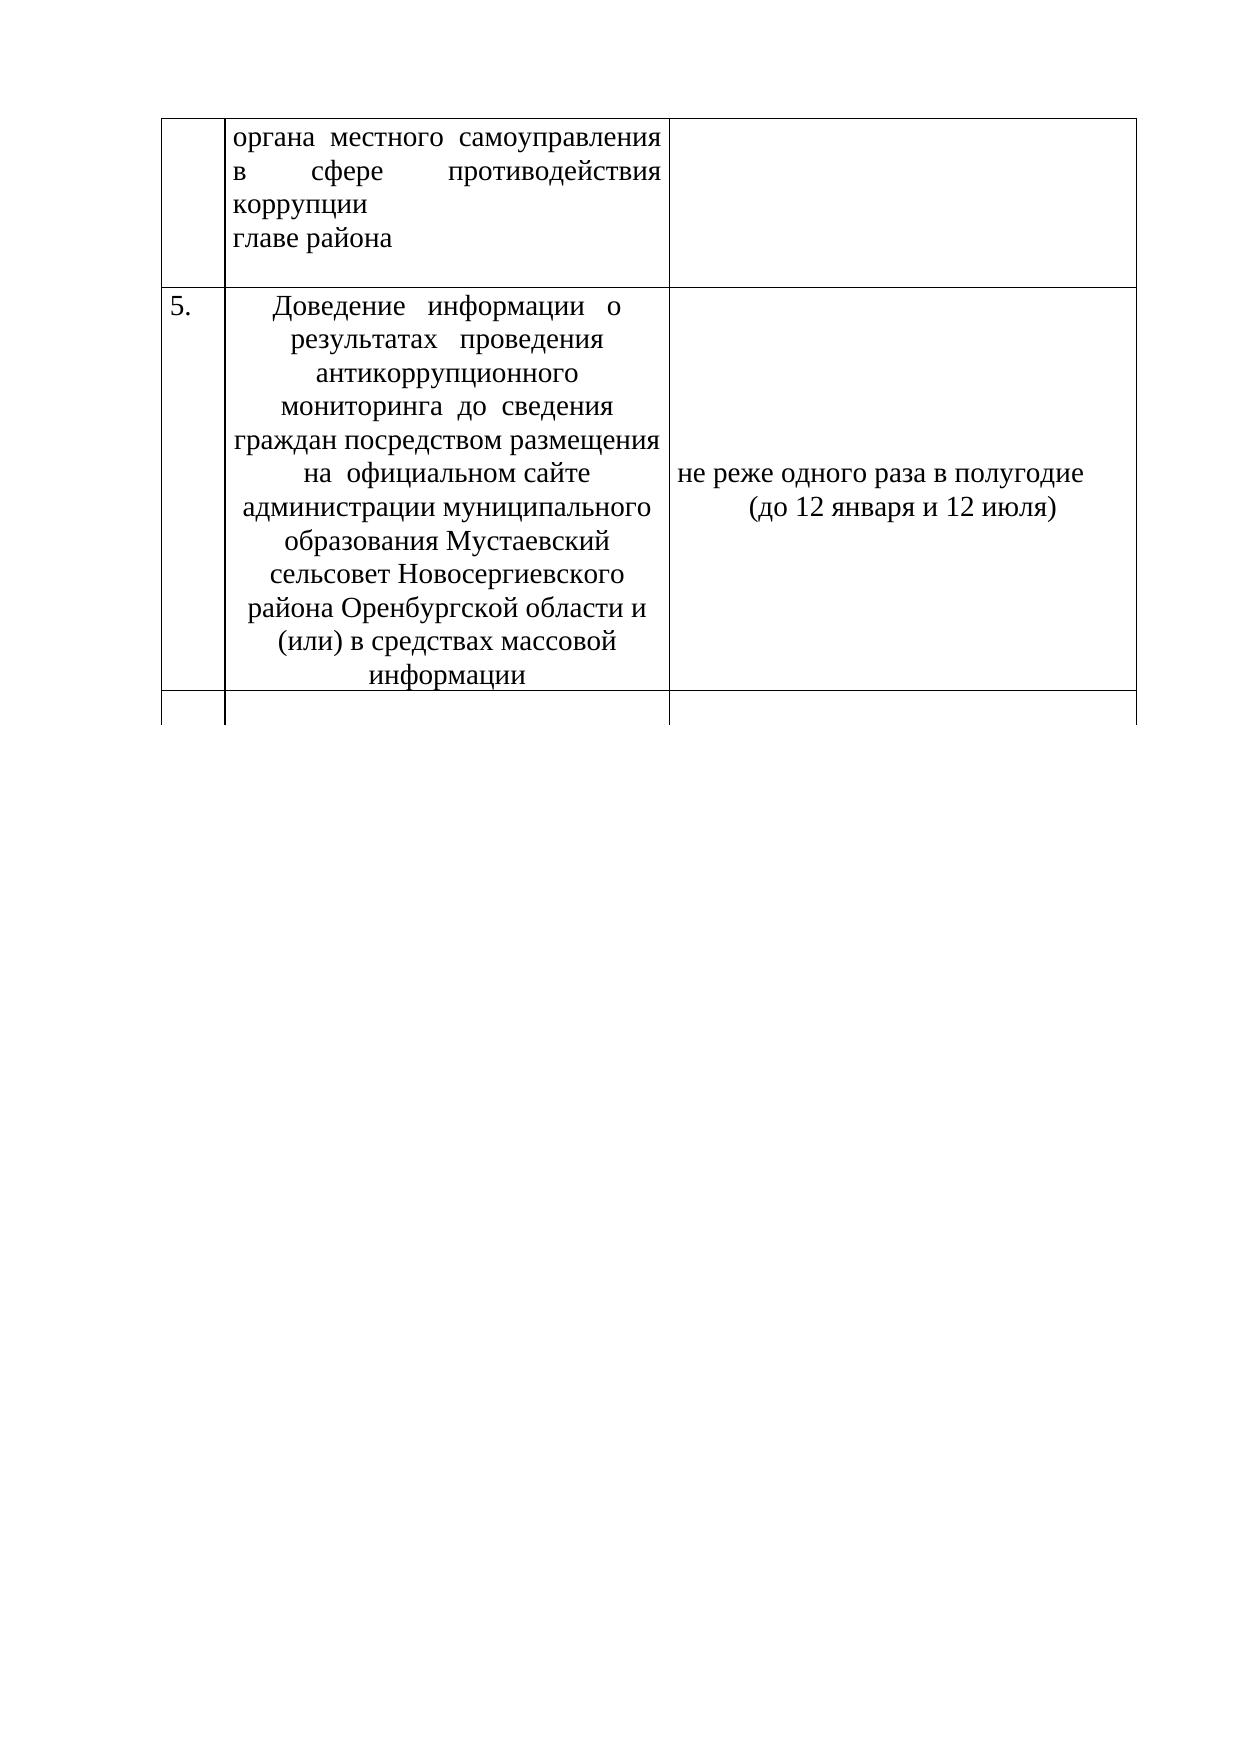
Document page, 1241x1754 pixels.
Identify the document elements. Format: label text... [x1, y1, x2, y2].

table_cell [670, 691, 1136, 725]
table_cell [226, 691, 669, 725]
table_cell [670, 119, 1136, 287]
table_cell не реже одного раза в полугодие (до 12 января и 12 июля) [670, 288, 1136, 690]
table_cell Доведение информации о результатах проведения антикоррупционного мониторинга до сведения граждан посредством размещения на официальном сайте администрации муниципального образования Мустаевский сельсовет Новосергиевского района Оренбургской области и (или) в средствах массовой информации [226, 288, 669, 690]
table_cell [162, 691, 224, 725]
table_cell 4. [162, 119, 224, 287]
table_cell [226, 119, 669, 287]
table_cell 5. [162, 288, 224, 690]
